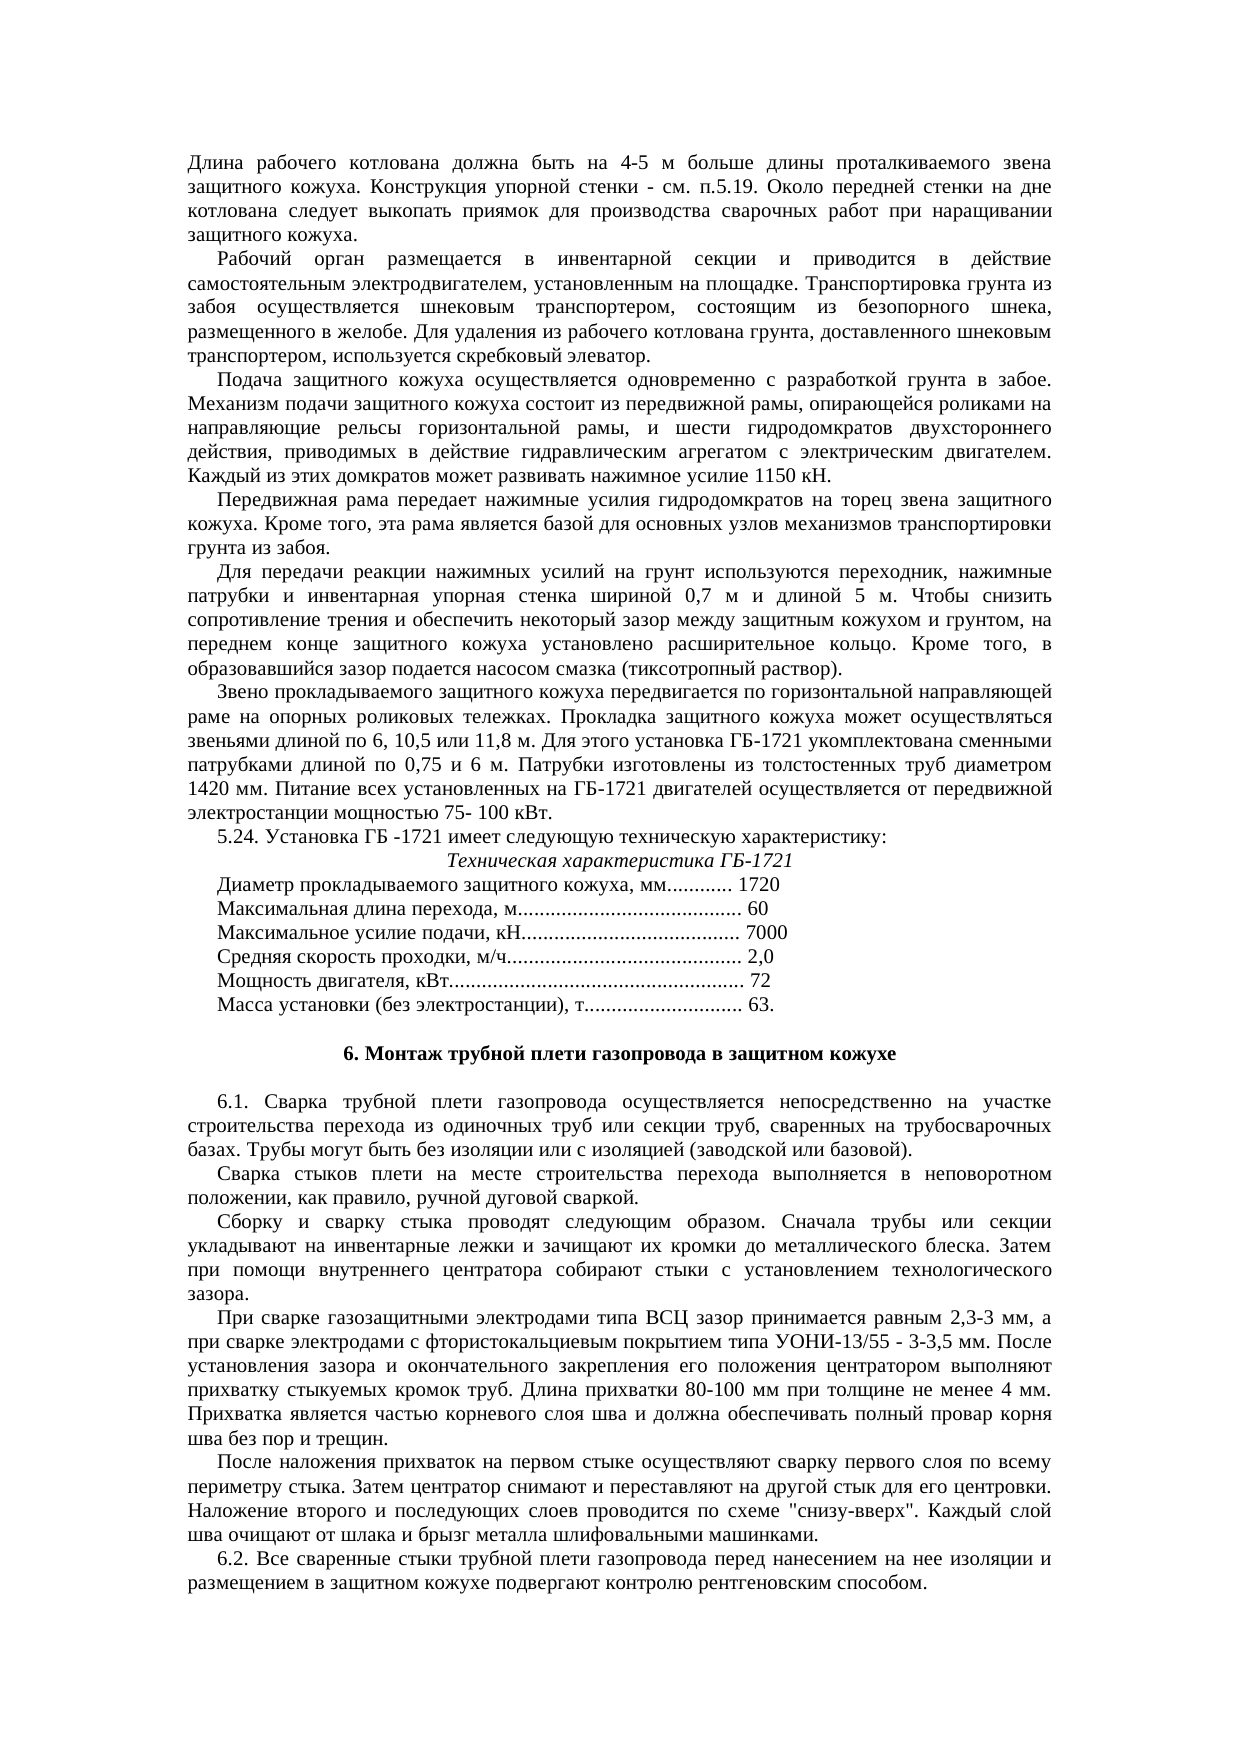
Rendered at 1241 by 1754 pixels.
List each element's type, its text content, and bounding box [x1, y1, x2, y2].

text Звено прокладываемого защитного кожуха передвигается по горизонтальной направляющей раме на опорных роликовых тележках. Прокладка защитного кожуха может осуществляться звеньями длиной по 6, 10,5 или 11,8 м. Для этого установка ГБ-1721 укомплектована сменными патрубками длиной по 0,75 и 6 м. Патрубки изготовлены из толстостенных труб диаметром 1420 мм. Питание всех установленных на ГБ-1721 двигателей осуществляется от передвижной электростанции мощностью 75- 100 кВт. [187, 679, 1053, 824]
text 6.2. Все сваренные стыки трубной плети газопровода перед нанесением на нее изоляции и размещением в защитном кожухе подвергают контролю рентгеновским способом. [187, 1546, 1053, 1594]
text Рабочий орган размещается в инвентарной секции и приводится в действие самостоятельным электродвигателем, установленным на площадке. Транспортировка грунта из забоя осуществляется шнековым транспортером, состоящим из безопорного шнека, размещенного в желобе. Для удаления из рабочего котлована грунта, доставленного шнековым транспортером, используется скребковый элеватор. [187, 246, 1053, 367]
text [187, 150, 1053, 246]
text Подача защитного кожуха осуществляется одновременно с разработкой грунта в забое. Механизм подачи защитного кожуха состоит из передвижной рамы, опирающейся роликами на направляющие рельсы горизонтальной рамы, и шести гидродомкратов двухстороннего действия, приводимых в действие гидравлическим агрегатом с электрическим двигателем. Каждый из этих домкратов может развивать нажимное усилие 1150 кН. [187, 367, 1053, 487]
text Диаметр прокладываемого защитного кожуха, мм............ 1720 [187, 872, 1053, 896]
text 5.24. Установка ГБ -1721 имеет следующую техническую характеристику: [187, 824, 1053, 848]
text Сварка стыков плети на месте строительства перехода выполняется в неповоротном положении, как правило, ручной дуговой сваркой. [187, 1161, 1053, 1209]
text Техническая характеристика ГБ-1721 [187, 848, 1053, 872]
text После наложения прихваток на первом стыке осуществляют сварку первого слоя по всему периметру стыка. Затем центратор снимают и переставляют на другой стык для его центровки. Наложение второго и последующих слоев проводится по схеме "снизу-вверх". Каждый слой шва очищают от шлака и брызг металла шлифовальными машинками. [187, 1449, 1053, 1546]
text Максимальное усилие подачи, кН........................................ 7000 [187, 920, 1053, 944]
text 6.1. Сварка трубной плети газопровода осуществляется непосредственно на участке строительства перехода из одиночных труб или секции труб, сваренных на трубосварочных базах. Трубы могут быть без изоляции или с изоляцией (заводской или базовой). [187, 1088, 1053, 1161]
subtitle 6. Монтаж трубной плети газопровода в защитном кожухе [187, 1040, 1053, 1064]
text Мощность двигателя, кВт...................................................... 72 [187, 968, 1053, 992]
text Передвижная рама передает нажимные усилия гидродомкратов на торец звена защитного кожуха. Кроме того, эта рама является базой для основных узлов механизмов транспортировки грунта из забоя. [187, 487, 1053, 559]
text Максимальная длина перехода, м......................................... 60 [187, 896, 1053, 920]
text Средняя скорость проходки, м/ч........................................... 2,0 [187, 944, 1053, 968]
text Сборку и сварку стыка проводят следующим образом. Сначала трубы или секции укладывают на инвентарные лежки и зачищают их кромки до металлического блеска. Затем при помощи внутреннего центратора собирают стыки с установлением технологического зазора. [187, 1209, 1053, 1305]
text Для передачи реакции нажимных усилий на грунт используются переходник, нажимные патрубки и инвентарная упорная стенка шириной 0,7 м и длиной 5 м. Чтобы снизить сопротивление трения и обеспечить некоторый зазор между защитным кожухом и грунтом, на переднем конце защитного кожуха установлено расширительное кольцо. Кроме того, в образовавшийся зазор подается насосом смазка (тиксотропный раствор). [187, 559, 1053, 679]
text Масса установки (без электростанции), т............................. 63. [187, 992, 1053, 1016]
text При сварке газозащитными электродами типа ВСЦ зазор принимается равным 2,3-3 мм, а при сварке электродами с фтористокальциевым покрытием типа УОНИ-13/55 - 3-3,5 мм. После установления зазора и окончательного закрепления его положения центратором выполняют прихватку стыкуемых кромок труб. Длина прихватки 80-100 мм при толщине не менее 4 мм. Прихватка является частью корневого слоя шва и должна обеспечивать полный провар корня шва без пор и трещин. [187, 1305, 1053, 1449]
